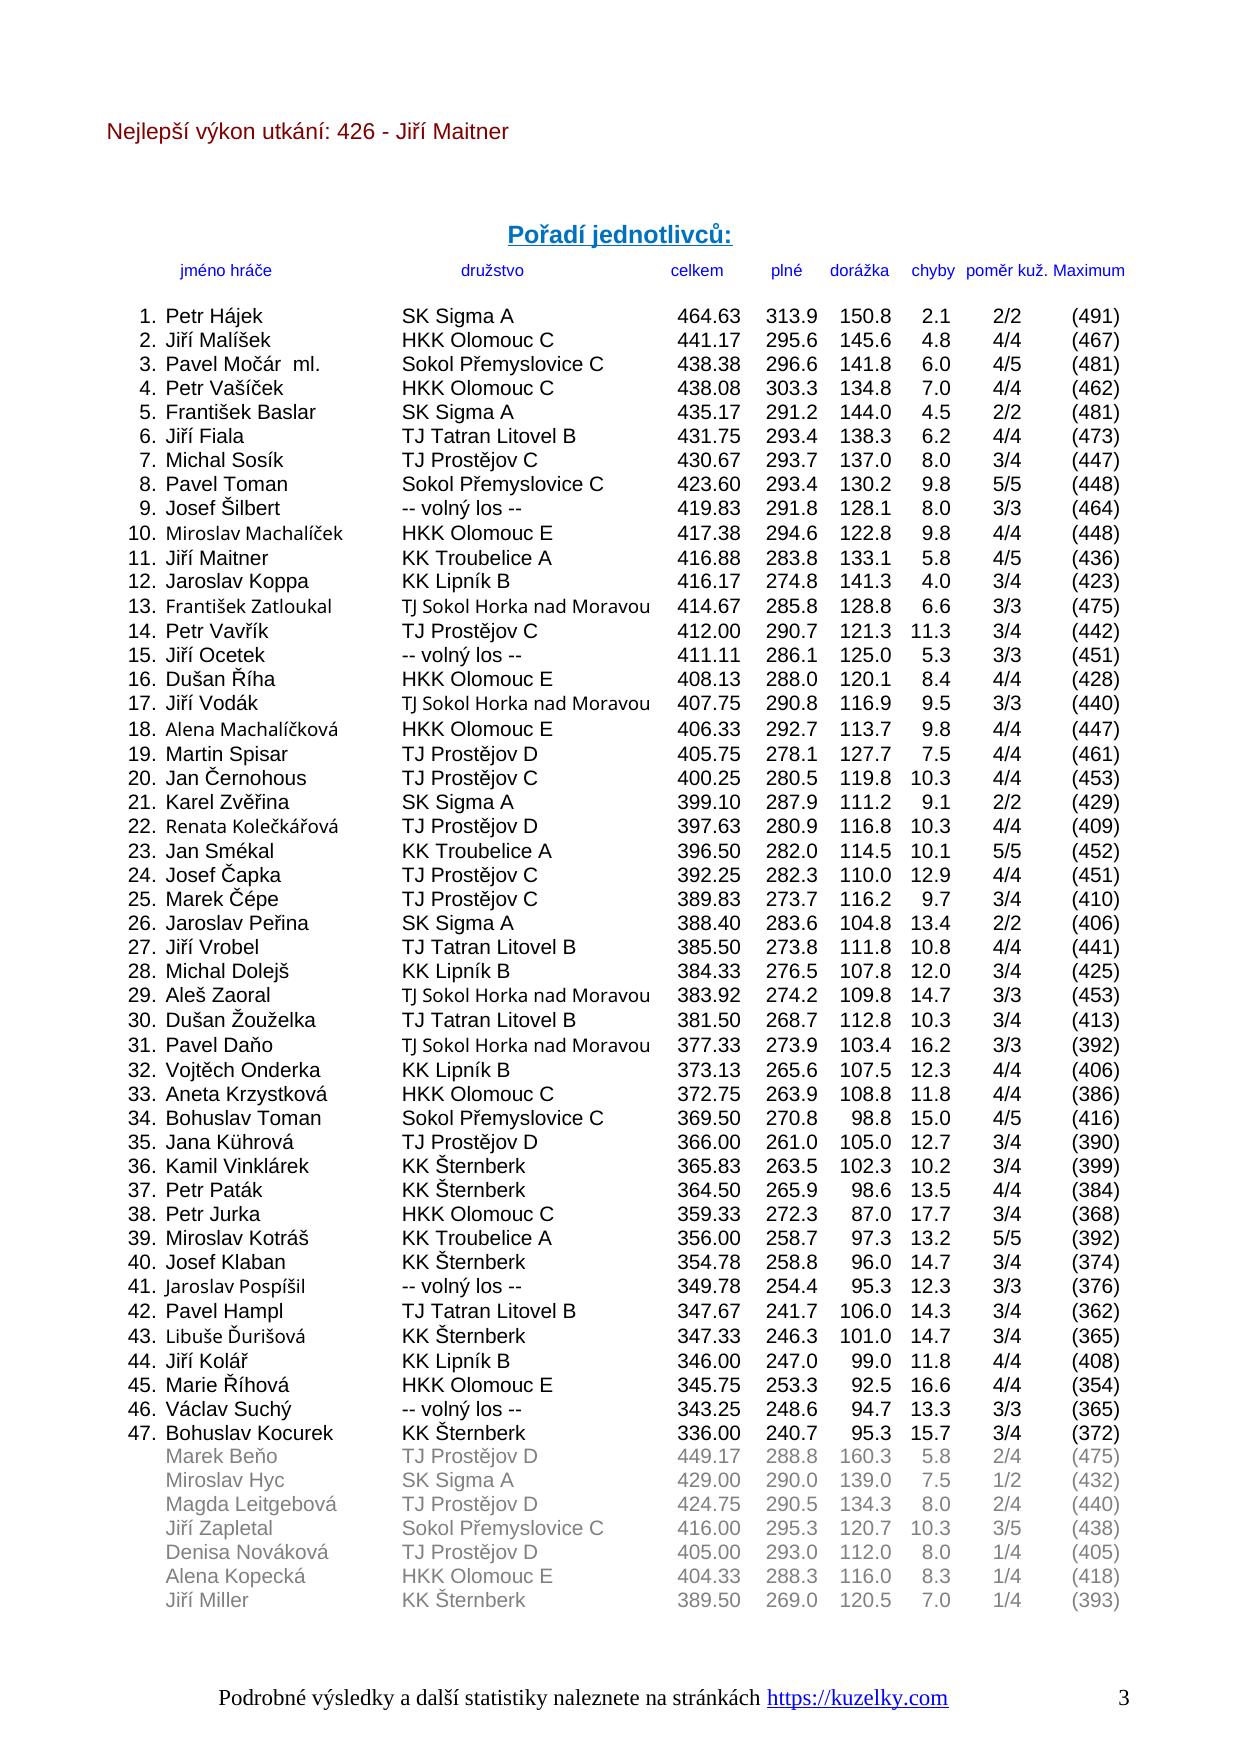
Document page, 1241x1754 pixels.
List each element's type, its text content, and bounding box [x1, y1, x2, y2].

text 47. Bohuslav Kocurek KK Šternberk 336.00 240.7 95.3 15.7 3/4 (372) [106, 1420, 1134, 1444]
text 28. Michal Dolejš KK Lipník B 384.33 276.5 107.8 12.0 3/4 (425) [106, 959, 1134, 983]
text 20. Jan Černohous TJ Prostějov C 400.25 280.5 119.8 10.3 4/4 (453) [106, 766, 1134, 789]
text 38. Petr Jurka HKK Olomouc C 359.33 272.3 87.0 17.7 3/4 (368) [106, 1202, 1134, 1226]
text 24. Josef Čapka TJ Prostějov C 392.25 282.3 110.0 12.9 4/4 (451) [106, 863, 1134, 887]
text 34. Bohuslav Toman Sokol Přemyslovice C 369.50 270.8 98.8 15.0 4/5 (416) [106, 1106, 1134, 1130]
text Alena Kopecká HKK Olomouc E 404.33 288.3 116.0 8.3 1/4 (418) [106, 1564, 1134, 1588]
text 39. Miroslav Kotráš KK Troubelice A 356.00 258.7 97.3 13.2 5/5 (392) [106, 1226, 1134, 1249]
text 26. Jaroslav Peřina SK Sigma A 388.40 283.6 104.8 13.4 2/2 (406) [106, 911, 1134, 935]
text 30. Dušan Žouželka TJ Tatran Litovel B 381.50 268.7 112.8 10.3 3/4 (413) [106, 1008, 1134, 1032]
text 15. Jiří Ocetek -- volný los -- 411.11 286.1 125.0 5.3 3/3 (451) [106, 643, 1134, 667]
text 23. Jan Smékal KK Troubelice A 396.50 282.0 114.5 10.1 5/5 (452) [106, 839, 1134, 863]
text 21. Karel Zvěřina SK Sigma A 399.10 287.9 111.2 9.1 2/2 (429) [106, 789, 1134, 813]
text Pořadí jednotlivců: [94, 220, 1145, 248]
text 12. Jaroslav Koppa KK Lipník B 416.17 274.8 141.3 4.0 3/4 (423) [106, 569, 1134, 593]
text 3. Pavel Močár ml. Sokol Přemyslovice C 438.38 296.6 141.8 6.0 4/5 (481) [106, 352, 1134, 376]
text 6. Jiří Fiala TJ Tatran Litovel B 431.75 293.4 138.3 6.2 4/4 (473) [106, 424, 1134, 448]
text 31. Pavel Daňo TJ Sokol Horka nad Moravou 377.33 273.9 103.4 16.2 3/3 (392) [106, 1032, 1134, 1058]
text 35. Jana Kührová TJ Prostějov D 366.00 261.0 105.0 12.7 3/4 (390) [106, 1130, 1134, 1154]
text Jiří Miller KK Šternberk 389.50 269.0 120.5 7.0 1/4 (393) [106, 1588, 1134, 1612]
text 9. Josef Šilbert -- volný los -- 419.83 291.8 128.1 8.0 3/3 (464) [106, 496, 1134, 520]
text 14. Petr Vavřík TJ Prostějov C 412.00 290.7 121.3 11.3 3/4 (442) [106, 619, 1134, 643]
text 36. Kamil Vinklárek KK Šternberk 365.83 263.5 102.3 10.2 3/4 (399) [106, 1154, 1134, 1178]
text Marek Beňo TJ Prostějov D 449.17 288.8 160.3 5.8 2/4 (475) [106, 1444, 1134, 1468]
text 41. Jaroslav Pospíšil -- volný los -- 349.78 254.4 95.3 12.3 3/3 (376) [106, 1273, 1134, 1299]
text 27. Jiří Vrobel TJ Tatran Litovel B 385.50 273.8 111.8 10.8 4/4 (441) [106, 935, 1134, 959]
text 17. Jiří Vodák TJ Sokol Horka nad Moravou 407.75 290.8 116.9 9.5 3/3 (440) [106, 691, 1134, 716]
text 11. Jiří Maitner KK Troubelice A 416.88 283.8 133.1 5.8 4/5 (436) [106, 545, 1134, 569]
text Miroslav Hyc SK Sigma A 429.00 290.0 139.0 7.5 1/2 (432) [106, 1468, 1134, 1492]
text 29. Aleš Zaoral TJ Sokol Horka nad Moravou 383.92 274.2 109.8 14.7 3/3 (453) [106, 983, 1134, 1008]
text 22. Renata Kolečkářová TJ Prostějov D 397.63 280.9 116.8 10.3 4/4 (409) [106, 813, 1134, 839]
text 45. Marie Říhová HKK Olomouc E 345.75 253.3 92.5 16.6 4/4 (354) [106, 1372, 1134, 1396]
text 18. Alena Machalíčková HKK Olomouc E 406.33 292.7 113.7 9.8 4/4 (447) [106, 716, 1134, 742]
text 4. Petr Vašíček HKK Olomouc C 438.08 303.3 134.8 7.0 4/4 (462) [106, 376, 1134, 400]
text jméno hráče družstvo celkem plné dorážka chyby poměr kuž. Maximum [106, 261, 1134, 280]
text 7. Michal Sosík TJ Prostějov C 430.67 293.7 137.0 8.0 3/4 (447) [106, 448, 1134, 472]
text Nejlepší výkon utkání: 426 - Jiří Maitner [106, 118, 1134, 144]
text 44. Jiří Kolář KK Lipník B 346.00 247.0 99.0 11.8 4/4 (408) [106, 1348, 1134, 1372]
text 43. Libuše Ďurišová KK Šternberk 347.33 246.3 101.0 14.7 3/4 (365) [106, 1323, 1134, 1348]
text 46. Václav Suchý -- volný los -- 343.25 248.6 94.7 13.3 3/3 (365) [106, 1396, 1134, 1420]
text 13. František Zatloukal TJ Sokol Horka nad Moravou 414.67 285.8 128.8 6.6 3/3 (475) [106, 593, 1134, 619]
text 2. Jiří Malíšek HKK Olomouc C 441.17 295.6 145.6 4.8 4/4 (467) [106, 328, 1134, 352]
text 25. Marek Čépe TJ Prostějov C 389.83 273.7 116.2 9.7 3/4 (410) [106, 887, 1134, 911]
text Magda Leitgebová TJ Prostějov D 424.75 290.5 134.3 8.0 2/4 (440) [106, 1492, 1134, 1516]
text 5. František Baslar SK Sigma A 435.17 291.2 144.0 4.5 2/2 (481) [106, 400, 1134, 424]
text 40. Josef Klaban KK Šternberk 354.78 258.8 96.0 14.7 3/4 (374) [106, 1249, 1134, 1273]
text 19. Martin Spisar TJ Prostějov D 405.75 278.1 127.7 7.5 4/4 (461) [106, 742, 1134, 766]
text 8. Pavel Toman Sokol Přemyslovice C 423.60 293.4 130.2 9.8 5/5 (448) [106, 472, 1134, 496]
text 32. Vojtěch Onderka KK Lipník B 373.13 265.6 107.5 12.3 4/4 (406) [106, 1058, 1134, 1082]
text 10. Miroslav Machalíček HKK Olomouc E 417.38 294.6 122.8 9.8 4/4 (448) [106, 520, 1134, 545]
text 33. Aneta Krzystková HKK Olomouc C 372.75 263.9 108.8 11.8 4/4 (386) [106, 1082, 1134, 1106]
text Jiří Zapletal Sokol Přemyslovice C 416.00 295.3 120.7 10.3 3/5 (438) [106, 1516, 1134, 1540]
text 16. Dušan Říha HKK Olomouc E 408.13 288.0 120.1 8.4 4/4 (428) [106, 667, 1134, 691]
text 1. Petr Hájek SK Sigma A 464.63 313.9 150.8 2.1 2/2 (491) [106, 304, 1134, 328]
text 42. Pavel Hampl TJ Tatran Litovel B 347.67 241.7 106.0 14.3 3/4 (362) [106, 1299, 1134, 1323]
text 37. Petr Paták KK Šternberk 364.50 265.9 98.6 13.5 4/4 (384) [106, 1178, 1134, 1202]
text Denisa Nováková TJ Prostějov D 405.00 293.0 112.0 8.0 1/4 (405) [106, 1540, 1134, 1564]
